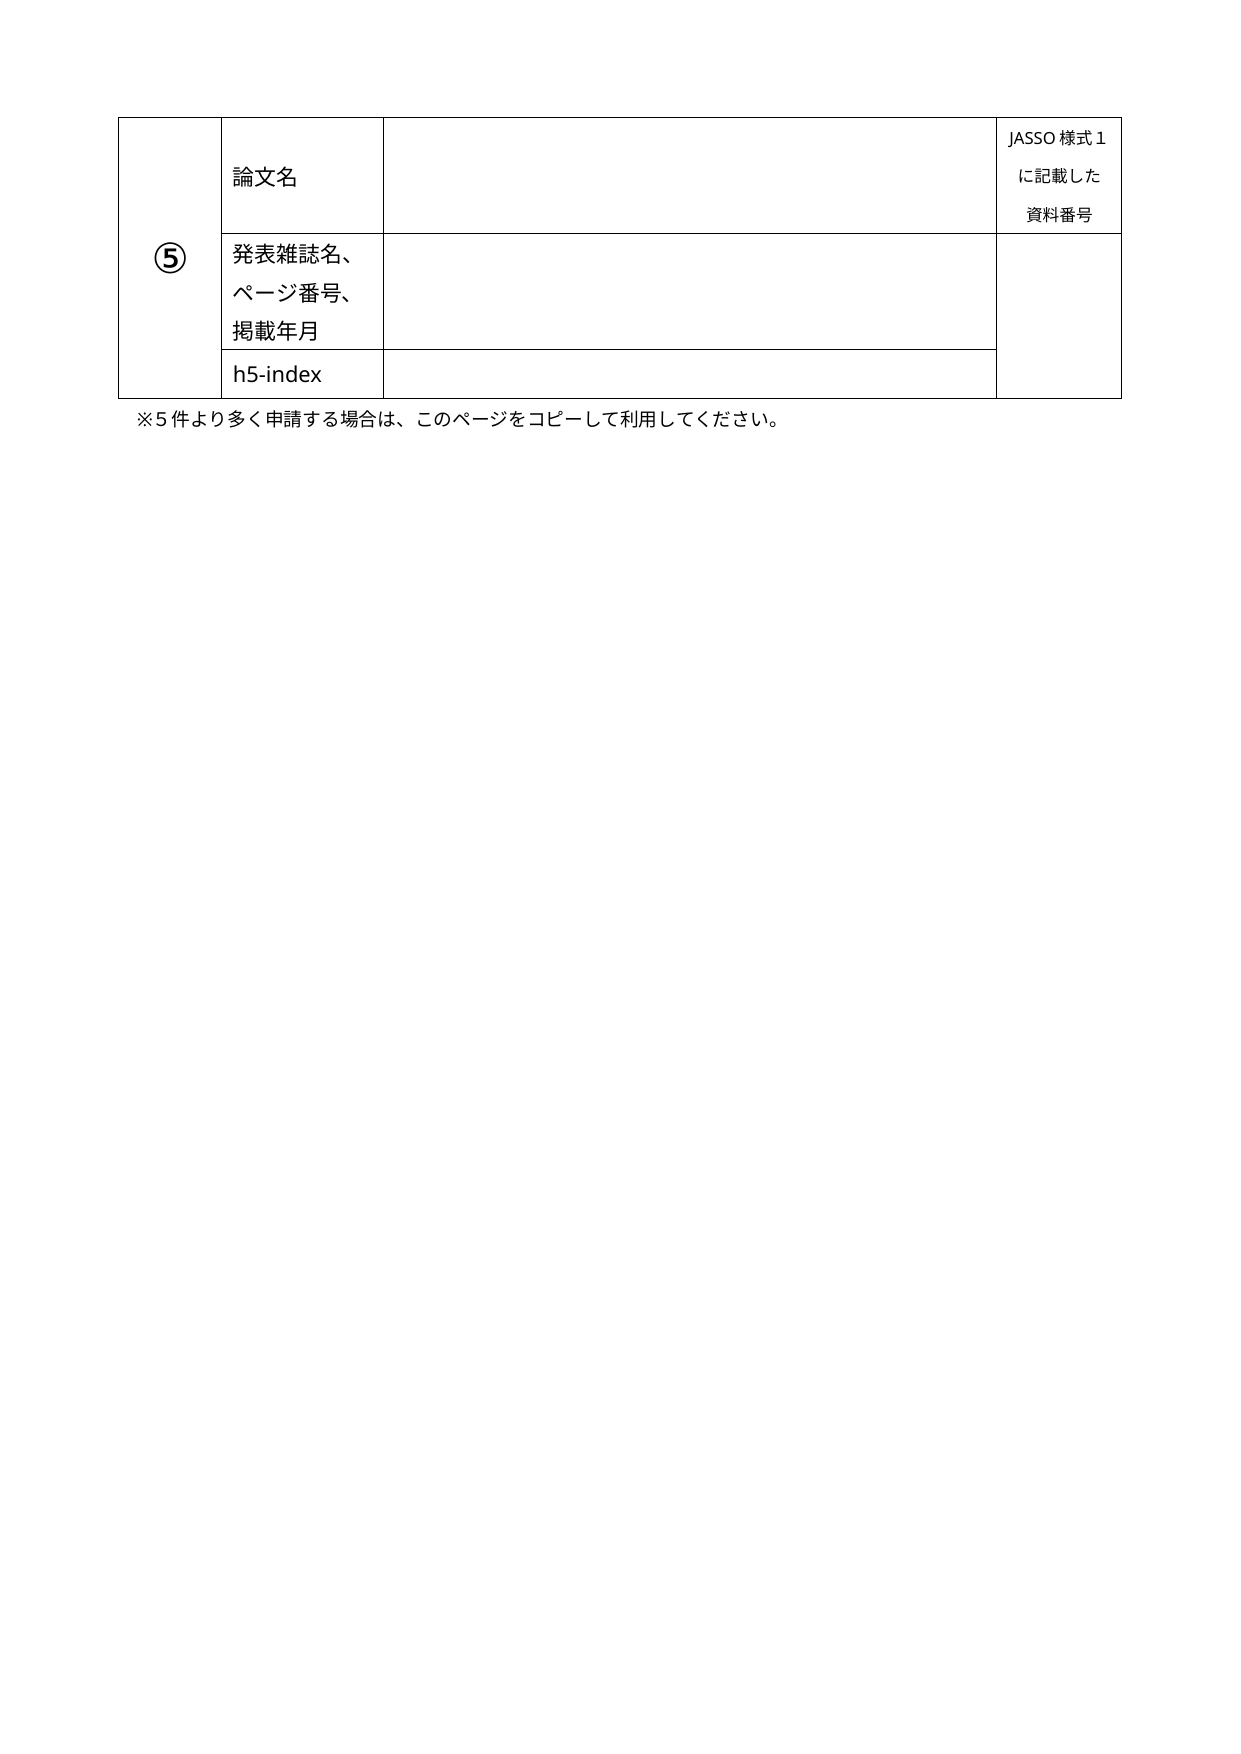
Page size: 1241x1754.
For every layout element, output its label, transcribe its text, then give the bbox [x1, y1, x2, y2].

table_cell 発表雑誌名、 ページ番号、 掲載年月 [222, 234, 383, 349]
text ※５件より多く申請する場合は、このページをコピーして利用してください。 [118, 399, 1122, 437]
table_header JASSO様式１に記載した 資料番号 [997, 118, 1121, 233]
table_header [384, 118, 996, 233]
table_cell [997, 234, 1121, 398]
table_cell h5-index [222, 350, 383, 398]
table_cell [384, 350, 996, 398]
table_cell [384, 234, 996, 349]
table_header ⑤ [119, 118, 221, 398]
table_header 論文名 [222, 118, 383, 233]
